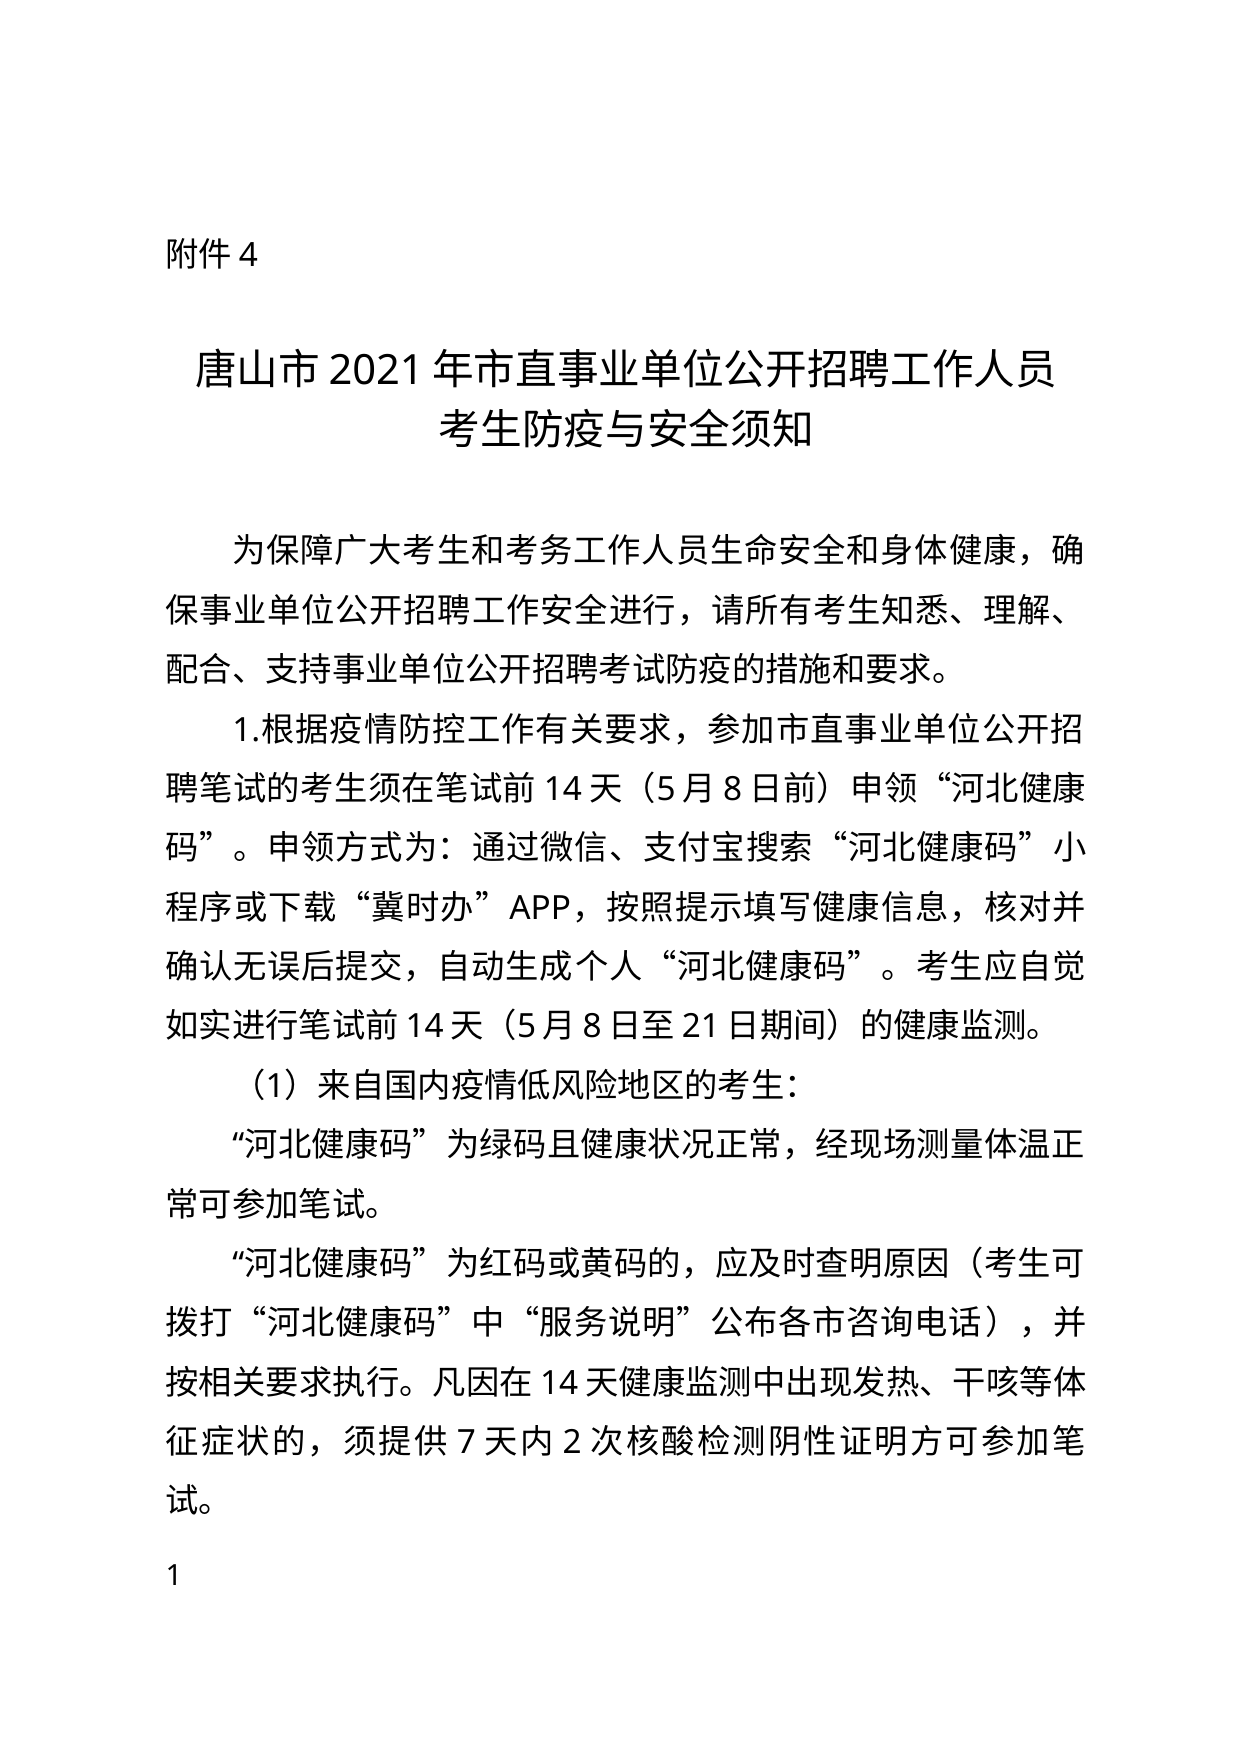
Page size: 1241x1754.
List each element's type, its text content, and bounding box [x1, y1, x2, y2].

text 为保障广大考生和考务工作人员生命安全和身体健康，确保事业单位公开招聘工作安全进行，请所有考生知悉、理解、配合、支持事业单位公开招聘考试防疫的措施和要求。 [165, 515, 1087, 584]
text “河北健康码”为绿码且健康状况正常，经现场测量体温正常可参加笔试。 [165, 1109, 1087, 1228]
text “河北健康码”为红码或黄码的，应及时查明原因（考生可拨打“河北健康码”中“服务说明”公布各市咨询电话），并按相关要求执行。凡因在14天健康监测中出现发热、干咳等体征症状的，须提供7天内2次核酸检测阴性证明方可参加笔试。 [165, 1228, 1087, 1525]
text 唐山市2021年市直事业单位公开招聘工作人员 [165, 337, 1087, 397]
text 为保障广大考生和考务工作人员生命安全和身体健康，确保事业单位公开招聘工作安全进行，请所有考生知悉、理解、配合、支持事业单位公开招聘考试防疫的措施和要求。 [165, 632, 1087, 693]
text （1）来自国内疫情低风险地区的考生： [165, 1050, 1087, 1109]
text 附件4 [165, 218, 1087, 278]
text 考生防疫与安全须知 [165, 397, 1087, 456]
text 1.根据疫情防控工作有关要求，参加市直事业单位公开招聘笔试的考生须在笔试前14天（5月8日前）申领“河北健康码”。申领方式为：通过微信、支付宝搜索“河北健康码”小程序或下载“冀时办”APP，按照提示填写健康信息，核对并确认无误后提交，自动生成个人“河北健康码”。考生应自觉如实进行笔试前14天（5月8日至21日期间）的健康监测。 [165, 693, 1087, 1050]
